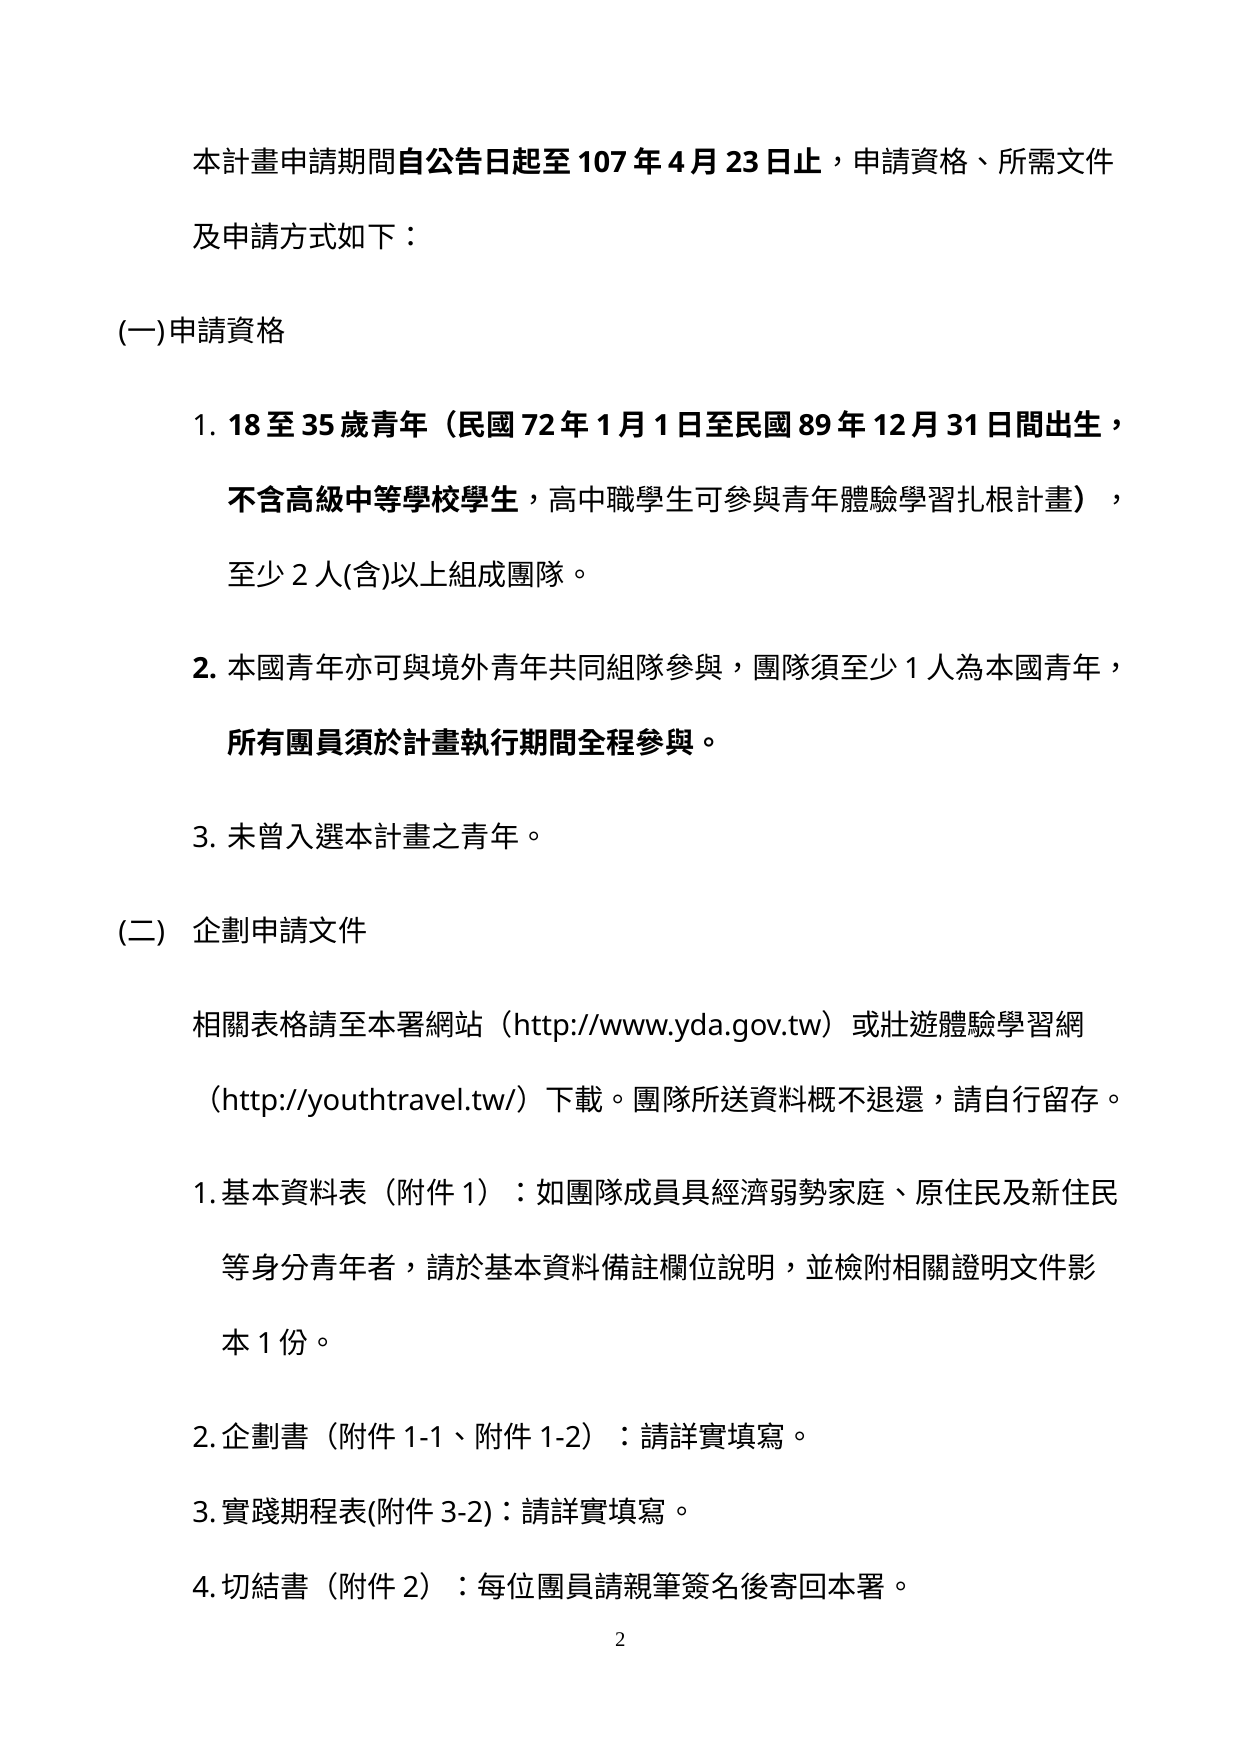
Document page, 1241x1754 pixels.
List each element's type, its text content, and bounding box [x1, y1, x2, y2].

list 基本資料表（附件1）：如團隊成員具經濟弱勢家庭、原住民及新住民等身分青年者，請於基本資料備註欄位說明，並檢附相關證明文件影本1份。 [192, 1153, 1122, 1378]
list 企劃書（附件1-1、附件1-2）：請詳實填寫。 [192, 1397, 1122, 1472]
list 實踐期程表(附件3-2)：請詳實填寫。 [192, 1472, 1122, 1547]
list 本國青年亦可與境外青年共同組隊參與，團隊須至少1人為本國青年，所有團員須於計畫執行期間全程參與。 [192, 628, 1122, 778]
list 未曾入選本計畫之青年。 [192, 797, 1122, 872]
list 相關表格請至本署網站（http://www.yda.gov.tw）或壯遊體驗學習網（http://youthtravel.tw/）下載。團隊所送資料概不退還，請自行留存。 [192, 985, 1122, 1135]
list 企劃申請文件 [118, 891, 1122, 966]
text 本計畫申請期間自公告日起至107年4月23日止，申請資格、所需文件及申請方式如下： [192, 122, 1122, 272]
list 18至35歲青年（民國72年1月1日至民國89年12月31日間出生，不含高級中等學校學生，高中職學生可參與青年體驗學習扎根計畫），至少2人(含)以上組成團隊。 [192, 385, 1122, 610]
list 申請資格 [118, 291, 1122, 366]
list 切結書（附件2）：每位團員請親筆簽名後寄回本署。 [192, 1547, 1122, 1622]
